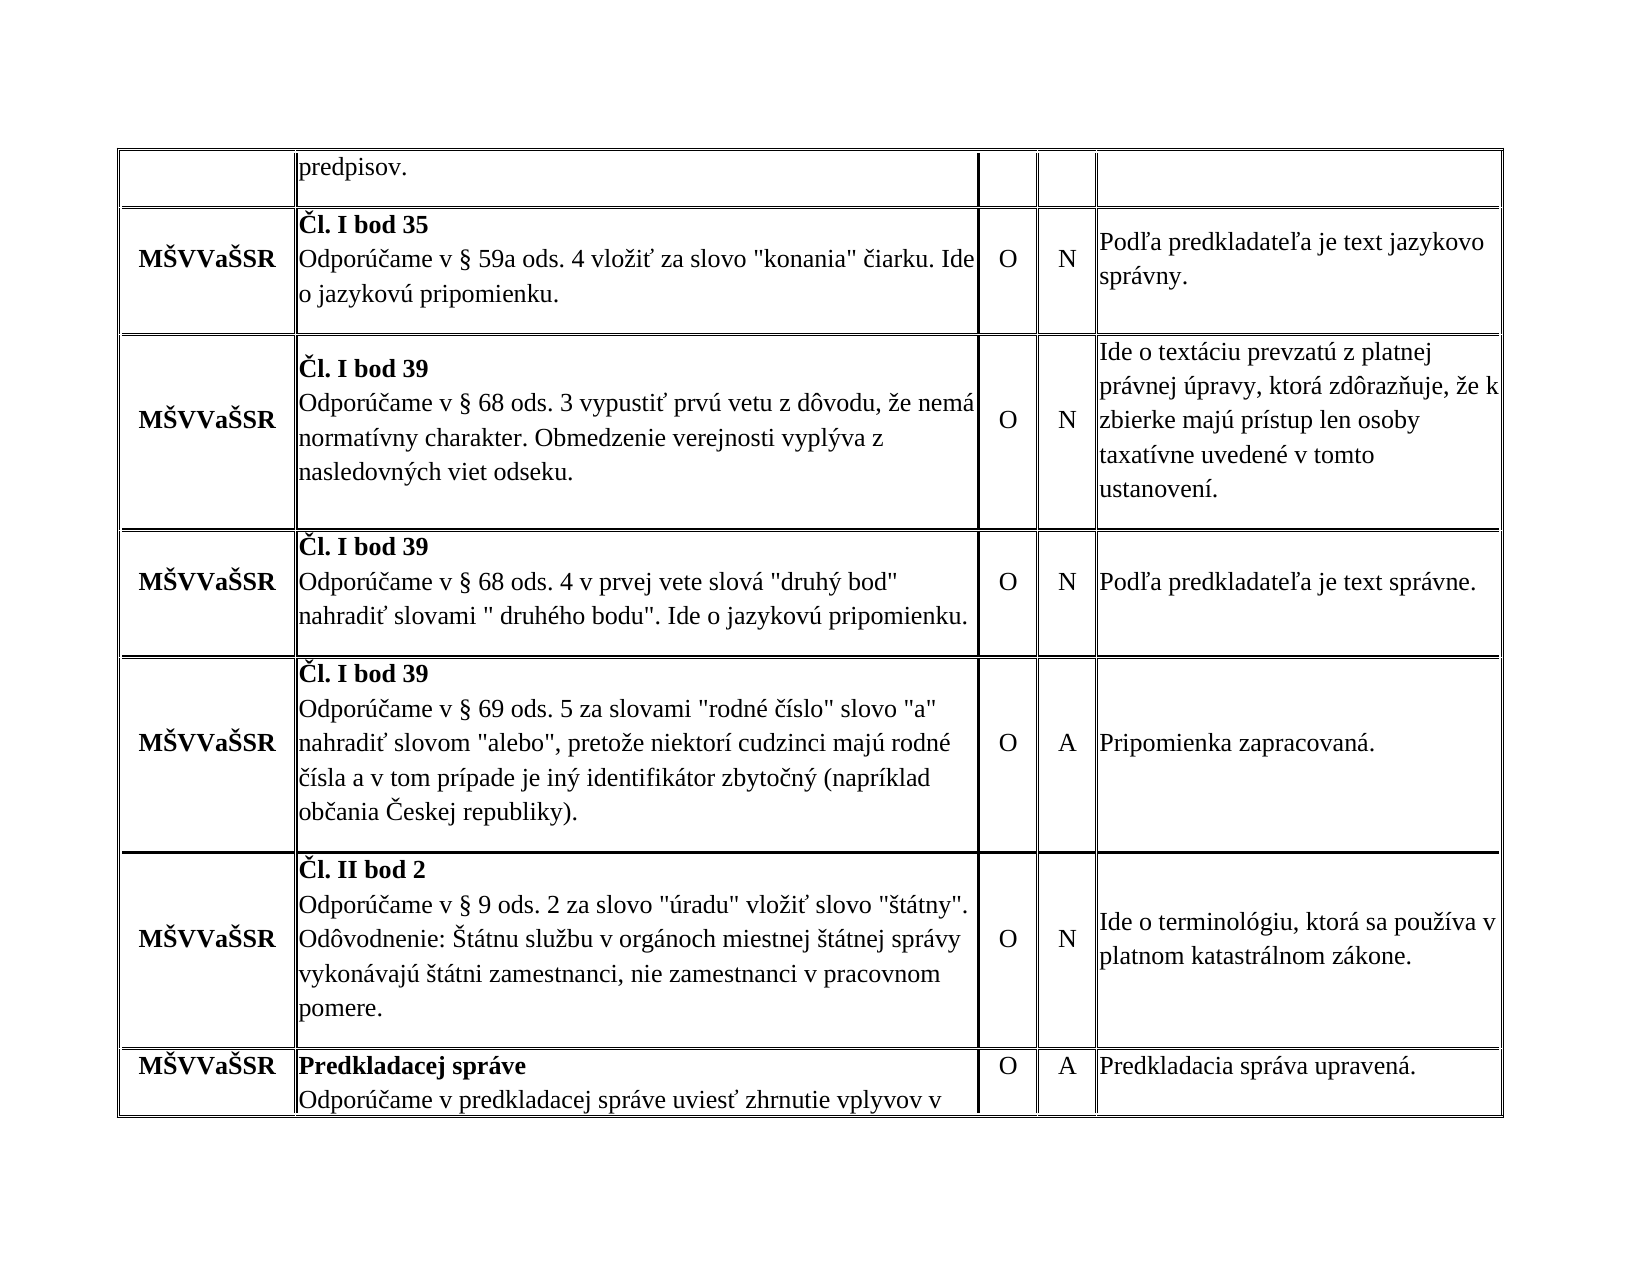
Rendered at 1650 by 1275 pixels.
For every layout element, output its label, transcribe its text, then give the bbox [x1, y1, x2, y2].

table_cell Ide o terminológiu, ktorá sa používa v platnom katastrálnom zákone. [1098, 851, 1501, 1047]
table_cell MŠVVaŠSR [120, 851, 294, 1047]
table_cell MŠVVaŠSR [118, 1047, 296, 1114]
table_cell O [980, 336, 1036, 528]
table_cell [1097, 151, 1501, 206]
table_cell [296, 1050, 978, 1114]
table_cell Podľa predkladateľa je text správne. [1098, 528, 1501, 655]
table_cell N [1038, 151, 1097, 206]
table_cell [1097, 1047, 1502, 1114]
table_cell Čl. I bod 39 Odporúčame v § 68 ods. 3 vypustiť prvú vetu z dôvodu, že nemá normatívny charakter. Obmedzenie verejnosti vyplýva z nasledovných viet odseku. [298, 336, 977, 528]
table_cell N [1039, 532, 1095, 655]
table_cell Pripomienka zapracovaná. [1098, 655, 1501, 851]
table_cell A [1039, 659, 1095, 851]
table_cell O [980, 854, 1036, 1047]
table_cell Čl. I bod 39 Odporúčame v § 68 ods. 4 v prvej vete slová "druhý bod" nahradiť slovami " druhého bodu". Ide o jazykovú pripomienku. [298, 532, 977, 655]
table_cell MŠVVaŠSR [118, 206, 296, 332]
table_cell N [1039, 209, 1095, 332]
table_cell MŠVVaŠSR [118, 149, 296, 206]
table_cell Podľa predkladateľa je text jazykovo správny. [1097, 206, 1502, 332]
table_cell O [980, 659, 1036, 851]
table_cell Čl. I bod 39 Odporúčame v § 69 ods. 5 za slovami "rodné číslo" slovo "a" nahradiť slovom "alebo", pretože niektorí cudzinci majú rodné čísla a v tom prípade je iný identifikátor zbytočný (napríklad občania Českej republiky). [298, 659, 977, 851]
table_cell Ide o textáciu prevzatú z platnej právnej úpravy, ktorá zdôrazňuje, že k zbierke majú prístup len osoby taxatívne uvedené v tomto ustanovení. [1098, 333, 1501, 528]
table_cell MŠVVaŠSR [120, 333, 294, 528]
table_cell MŠVVaŠSR [120, 528, 294, 655]
table_cell A [1038, 1050, 1097, 1114]
table_cell MŠVVaŠSR [120, 655, 294, 851]
table_cell O [978, 151, 1038, 206]
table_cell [296, 151, 978, 206]
table_cell O [978, 1050, 1038, 1114]
table_cell O [980, 532, 1036, 655]
table_cell Čl. II bod 2 Odporúčame v § 9 ods. 2 za slovo "úradu" vložiť slovo "štátny". Odôvodnenie: Štátnu službu v orgánoch miestnej štátnej správy vykonávajú štátni zamestnanci, nie zamestnanci v pracovnom pomere. [298, 854, 977, 1047]
table_cell N [1039, 336, 1095, 528]
table_cell O [980, 209, 1036, 332]
table_cell N [1039, 854, 1095, 1047]
table_cell Čl. I bod 35 Odporúčame v § 59a ods. 4 vložiť za slovo "konania" čiarku. Ide o jazykovú pripomienku. [298, 209, 977, 332]
